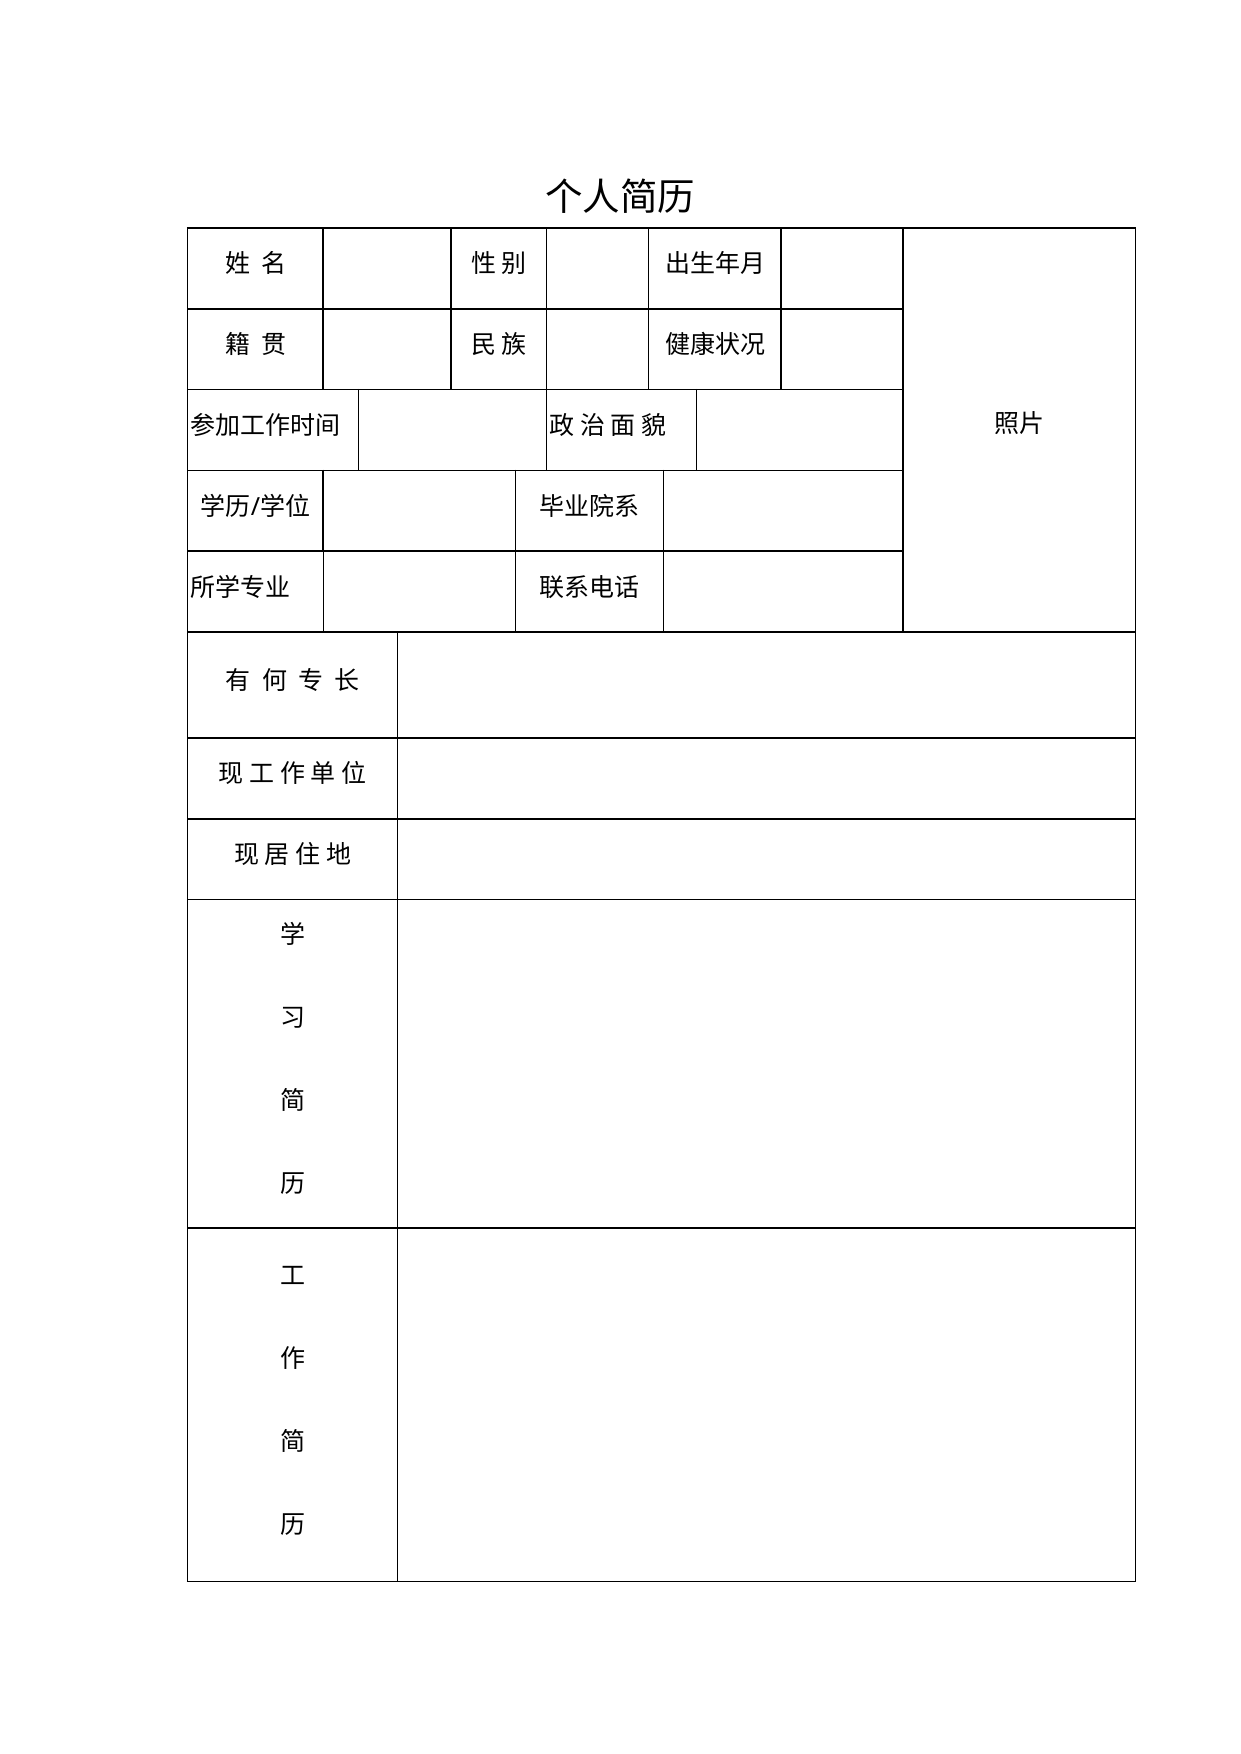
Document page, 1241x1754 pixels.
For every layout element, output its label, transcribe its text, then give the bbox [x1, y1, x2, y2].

table_header [782, 229, 902, 308]
table_header [324, 229, 450, 308]
table_cell [398, 1229, 1135, 1581]
table_header 照片 [904, 229, 1135, 631]
table_cell [398, 633, 1135, 737]
table_cell 民 族 [452, 310, 546, 389]
table_header 出生年月 [649, 229, 780, 308]
table_cell [664, 471, 902, 550]
table_cell [324, 471, 515, 550]
table_cell 毕业院系 [516, 471, 663, 550]
table_cell 政 治 面 貌 [547, 390, 696, 469]
table_cell [398, 820, 1135, 899]
table_cell 工 作 简 历 [188, 1229, 397, 1581]
table_cell 学历/学位 [188, 471, 322, 550]
table_cell [398, 739, 1135, 818]
table_header [547, 229, 648, 308]
table_cell 联系电话 [516, 552, 663, 631]
table_cell 有 何 专 长 [188, 633, 397, 737]
table_cell [324, 310, 450, 389]
table_cell 学 习 简 历 [188, 900, 397, 1227]
table_header 性 别 [452, 229, 546, 308]
table_cell [359, 390, 546, 469]
table_cell [547, 310, 648, 389]
table_cell 参加工作时间 [188, 390, 358, 469]
table_cell [697, 390, 902, 469]
table_cell 现 居 住 地 [188, 820, 397, 899]
table_cell [398, 900, 1135, 1227]
table_header 姓 名 [188, 229, 322, 308]
table_cell 籍 贯 [188, 310, 322, 389]
table_cell 健康状况 [649, 310, 780, 389]
text 个人简历 [187, 162, 1053, 227]
table_cell [782, 310, 902, 389]
table_cell 所学专业 [188, 552, 323, 631]
table_cell 现 工 作 单 位 [188, 739, 397, 818]
table_cell [664, 552, 902, 631]
table_cell [324, 552, 515, 631]
